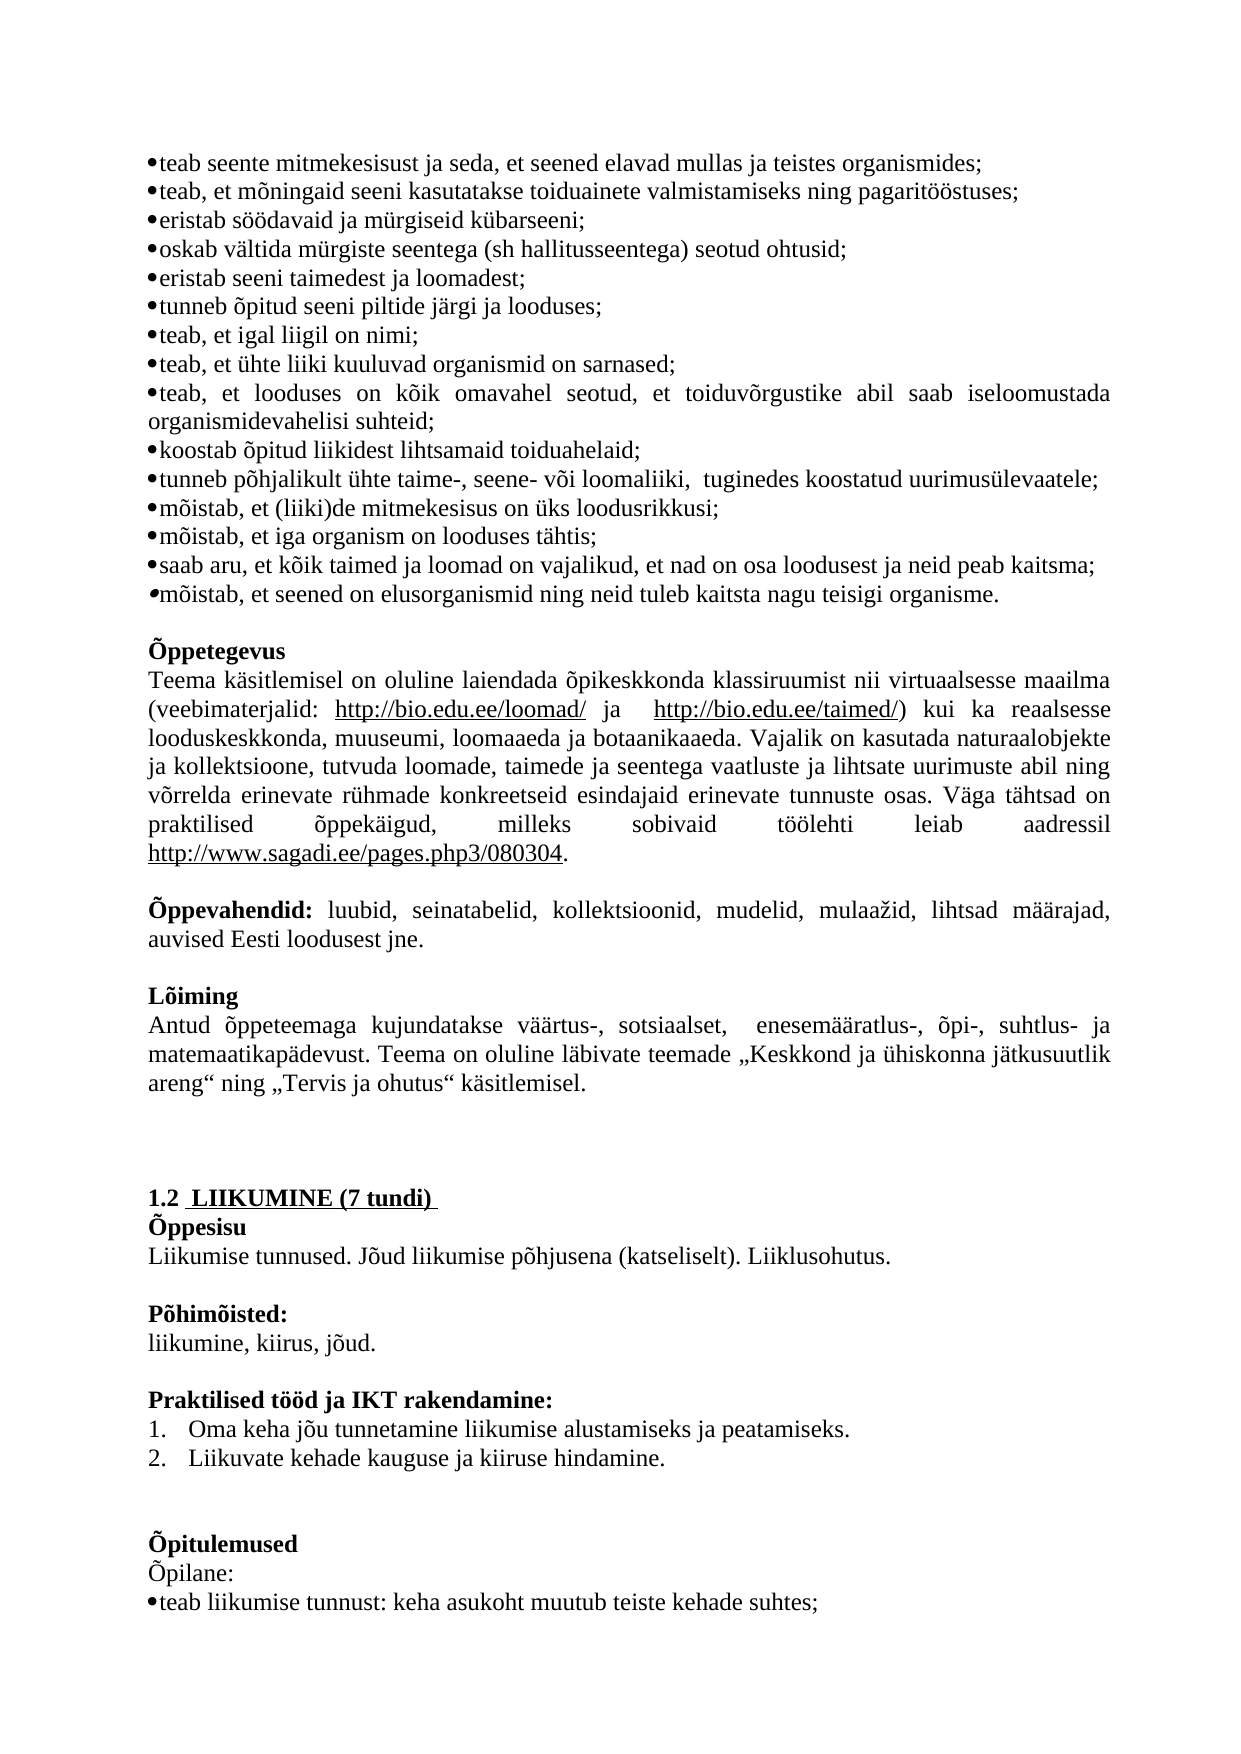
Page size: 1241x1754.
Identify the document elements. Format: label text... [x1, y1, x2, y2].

table_cell Õppetegevus Teema käsitlemisel on oluline laiendada õpikeskkonda klassiruumist nii virtuaalsesse maailma (veebimaterjalid: http://bio.edu.ee/loomad/ ja http://bio.edu.ee/taimed/) kui ka reaalsesse looduskeskkonda, muuseumi, loomaaeda ja botaanikaaeda. Vajalik on kasutada naturaalobjekte ja kollektsioone, tutvuda loomade, taimede ja seentega vaatluste ja lihtsate uurimuste abil ning võrrelda erinevate rühmade konkreetseid esindajaid erinevate tunnuste osas. Väga tähtsad on praktilised õppekäigud, milleks sobivaid töölehti leiab aadressil http://www.sagadi.ee/pages.php3/080304. [148, 608, 1122, 895]
table_header Õppesisu Liikumise tunnused. Jõud liikumise põhjusena (katseliselt). Liiklusohutus. [148, 1211, 1122, 1270]
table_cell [148, 148, 1122, 608]
table_cell Põhimõisted: liikumine, kiirus, jõud. [148, 1270, 1122, 1357]
table_cell Õppevahendid: luubid, seinatabelid, kollektsioonid, mudelid, mulaažid, lihtsad määrajad, auvised Eesti loodusest jne. [148, 895, 1122, 981]
table_cell Lõiming Antud õppeteemaga kujundatakse väärtus-, sotsiaalset, enesemääratlus-, õpi-, suhtlus- ja matemaatikapädevust. Teema on oluline läbivate teemade „Keskkond ja ühiskonna jätkusuutlik areng“ ning „Tervis ja ohutus“ käsitlemisel. [148, 981, 1122, 1154]
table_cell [148, 1357, 1122, 1615]
list LIIKUMINE (7 tundi) [148, 1183, 1107, 1211]
